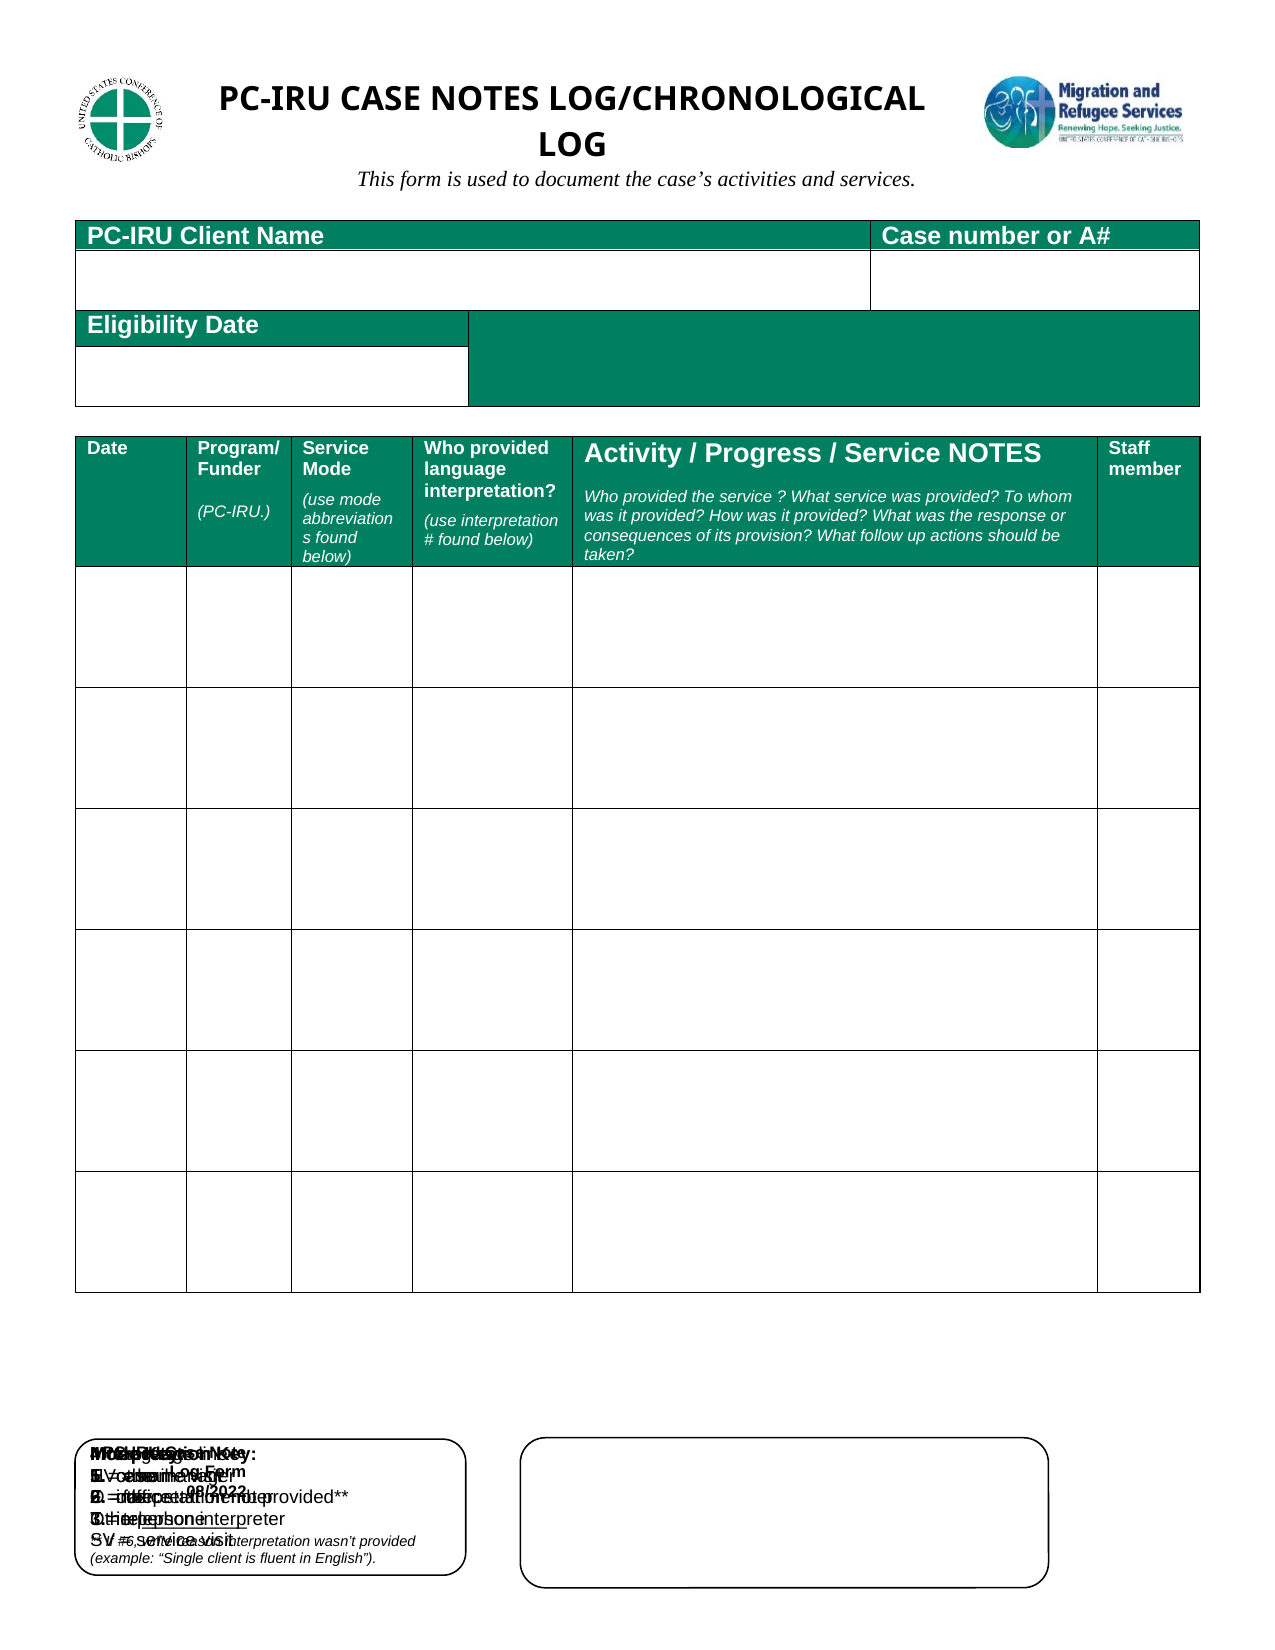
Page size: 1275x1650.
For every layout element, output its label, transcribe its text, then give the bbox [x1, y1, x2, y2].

table_cell [187, 567, 291, 687]
table_cell [573, 930, 1097, 1050]
table_cell [413, 567, 572, 687]
table_header Case number or A# [871, 221, 1199, 249]
picture [75, 75, 163, 159]
table_cell [292, 688, 412, 808]
table_cell [573, 1172, 1097, 1292]
table_cell [187, 1051, 291, 1171]
table_cell Eligibility Date [76, 311, 468, 346]
table_cell [413, 809, 572, 929]
text PC-IRU CASE NOTES LOG/CHRONOLOGICAL LOG [75, 75, 1200, 166]
table_cell [1098, 688, 1199, 808]
table_cell [76, 347, 468, 406]
table_cell [76, 251, 870, 309]
table_cell [187, 809, 291, 929]
table_cell [469, 311, 1199, 406]
table_cell [1098, 930, 1199, 1050]
table_cell [76, 930, 186, 1050]
table_header Service Mode (use mode abbreviations found below) [292, 437, 412, 566]
table_cell [187, 930, 291, 1050]
table_cell [292, 1172, 412, 1292]
table_cell [292, 567, 412, 687]
table_cell [573, 688, 1097, 808]
table_cell [292, 809, 412, 929]
table_cell [76, 688, 186, 808]
table_cell [1098, 1051, 1199, 1171]
text This form is used to document the case’s activities and services. [75, 166, 1200, 191]
table_cell [573, 1051, 1097, 1171]
table_cell [292, 1051, 412, 1171]
table_cell [187, 688, 291, 808]
table_cell [187, 1172, 291, 1292]
table_header Activity / Progress / Service NOTES Who provided the service ? What service was provided? To whom was it provided? How was it provided? What was the response or consequences of its provision? What follow up actions should be taken? [573, 437, 1097, 566]
picture [980, 75, 1183, 147]
table_cell [413, 930, 572, 1050]
table_header PC-IRU Client Name [76, 221, 870, 249]
table_cell [76, 1172, 186, 1292]
table_header Who provided language interpretation? (use interpretation # found below) [413, 437, 572, 566]
table_cell [871, 251, 1199, 309]
table_header Staff member [1098, 437, 1199, 566]
table_header Program/ Funder (PC-IRU.) [187, 437, 291, 566]
table_cell [1098, 1172, 1199, 1292]
table_cell [76, 567, 186, 687]
table_cell [292, 930, 412, 1050]
table_cell [413, 1172, 572, 1292]
table_cell [1098, 809, 1199, 929]
table_cell [76, 1051, 186, 1171]
table_cell [573, 567, 1097, 687]
table_cell [573, 809, 1097, 929]
table_cell [1098, 567, 1199, 687]
table_cell [413, 688, 572, 808]
table_header Date [76, 437, 186, 566]
table_cell [413, 1051, 572, 1171]
table_cell [76, 809, 186, 929]
